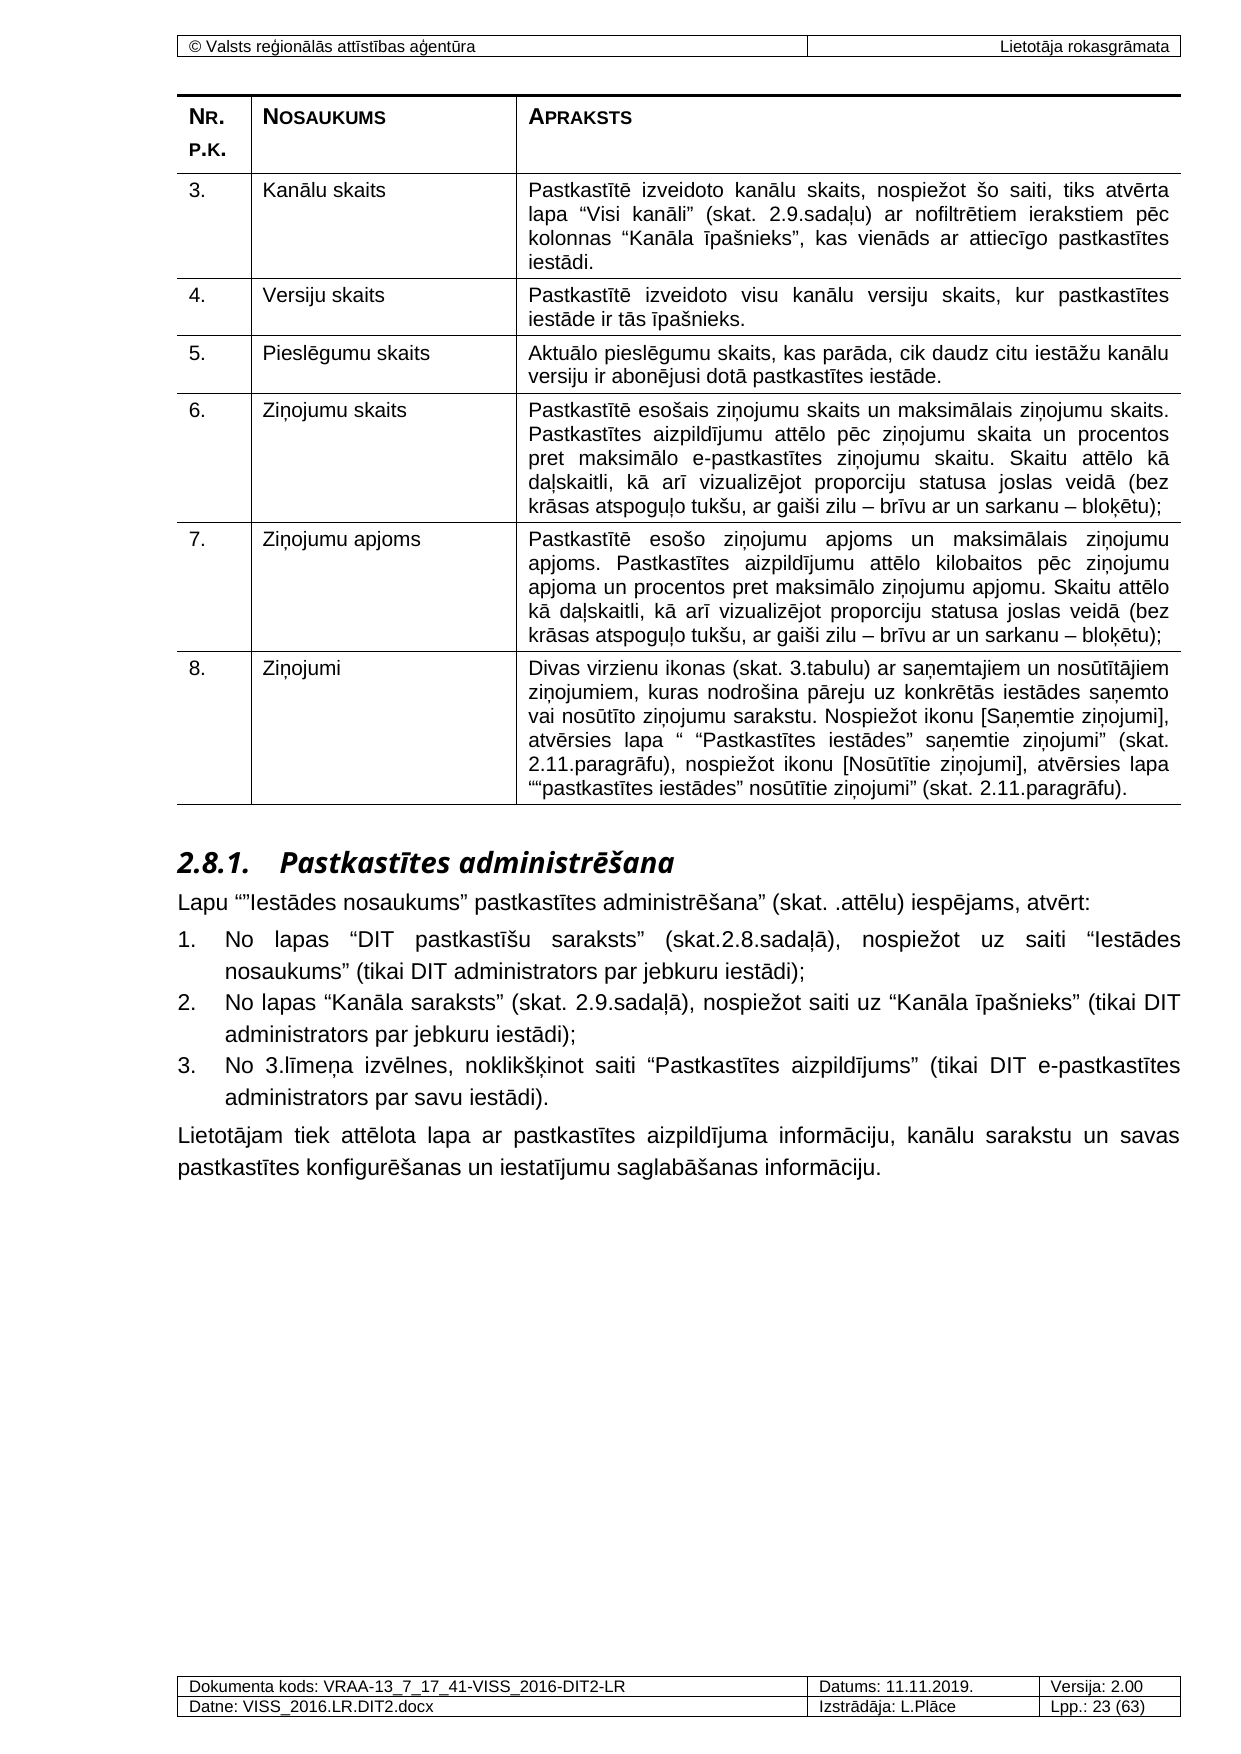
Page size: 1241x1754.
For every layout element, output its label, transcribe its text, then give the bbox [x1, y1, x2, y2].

table_cell Ziņojumi [252, 652, 516, 804]
table_cell Pastkastītē esošo ziņojumu apjoms un maksimālais ziņojumu apjoms. Pastkastītes aizpildījumu attēlo kilobaitos pēc ziņojumu apjoma un procentos pret maksimālo ziņojumu apjomu. Skaitu attēlo kā daļskaitli, kā arī vizualizējot proporciju statusa joslas veidā (bez krāsas atspoguļo tukšu, ar gaiši zilu – brīvu ar un sarkanu – bloķētu); [517, 523, 1181, 651]
list No lapas “DIT pastkastīšu saraksts” (skat.2.8.sadaļā), nospiežot uz saiti “Iestādes nosaukums” (tikai DIT administrators par jebkuru iestādi); [177, 926, 1181, 984]
table_cell Pastkastītē izveidoto kanālu skaits, nospiežot šo saiti, tiks atvērta lapa “Visi kanāli” (skat. 2.9.sadaļu) ar nofiltrētiem ierakstiem pēc kolonnas “Kanāla īpašnieks”, kas vienāds ar attiecīgo pastkastītes iestādi. [517, 174, 1181, 278]
table_cell [177, 279, 251, 335]
table_cell Divas virzienu ikonas (skat. 3.tabulu) ar saņemtajiem un nosūtītājiem ziņojumiem, kuras nodrošina pāreju uz konkrētās iestādes saņemto vai nosūtīto ziņojumu sarakstu. Nospiežot ikonu [Saņemtie ziņojumi], atvērsies lapa “ “Pastkastītes iestādes” saņemtie ziņojumi” (skat. 2.11.paragrāfu), nospiežot ikonu [Nosūtītie ziņojumi], atvērsies lapa ““pastkastītes iestādes” nosūtītie ziņojumi” (skat. 2.11.paragrāfu). [517, 652, 1181, 804]
table_cell Pastkastītē izveidoto visu kanālu versiju skaits, kur pastkastītes iestāde ir tās īpašnieks. [517, 279, 1181, 335]
text Lapu “”Iestādes nosaukums” pastkastītes administrēšana” (skat. 13.attēlu) iespējams, atvērt: [177, 888, 1181, 915]
table_cell [177, 336, 251, 392]
table_cell [177, 652, 251, 804]
list No lapas “Kanāla saraksts” (skat. 2.9.sadaļā), nospiežot saiti uz “Kanāla īpašnieks” (tikai DIT administrators par jebkuru iestādi); [177, 989, 1181, 1047]
subtitle Pastkastītes administrēšana [177, 842, 1181, 882]
table_cell Kanālu skaits [252, 174, 516, 278]
table_cell [177, 523, 251, 651]
table_cell Pieslēgumu skaits [252, 336, 516, 392]
table_cell Versiju skaits [252, 279, 516, 335]
list No 3.līmeņa izvēlnes, noklikšķinot saiti “Pastkastītes aizpildījums” (tikai DIT e-pastkastītes administrators par savu iestādi). [177, 1052, 1181, 1110]
table_cell Ziņojumu skaits [252, 394, 516, 522]
table_cell Pastkastītē esošais ziņojumu skaits un maksimālais ziņojumu skaits. Pastkastītes aizpildījumu attēlo pēc ziņojumu skaita un procentos pret maksimālo e-pastkastītes ziņojumu skaitu. Skaitu attēlo kā daļskaitli, kā arī vizualizējot proporciju statusa joslas veidā (bez krāsas atspoguļo tukšu, ar gaiši zilu – brīvu ar un sarkanu – bloķētu); [517, 394, 1181, 522]
table_cell [177, 394, 251, 522]
table_header Nr. p.k. [177, 97, 251, 173]
table_cell [177, 174, 251, 278]
table_header Apraksts [517, 97, 1181, 173]
text Lietotājam tiek attēlota lapa ar pastkastītes aizpildījuma informāciju, kanālu sarakstu un savas pastkastītes konfigurēšanas un iestatījumu saglabāšanas informāciju. [177, 1122, 1181, 1180]
table_header Nosaukums [252, 97, 516, 173]
table_cell Aktuālo pieslēgumu skaits, kas parāda, cik daudz citu iestāžu kanālu versiju ir abonējusi dotā pastkastītes iestāde. [517, 336, 1181, 392]
table_cell Ziņojumu apjoms [252, 523, 516, 651]
